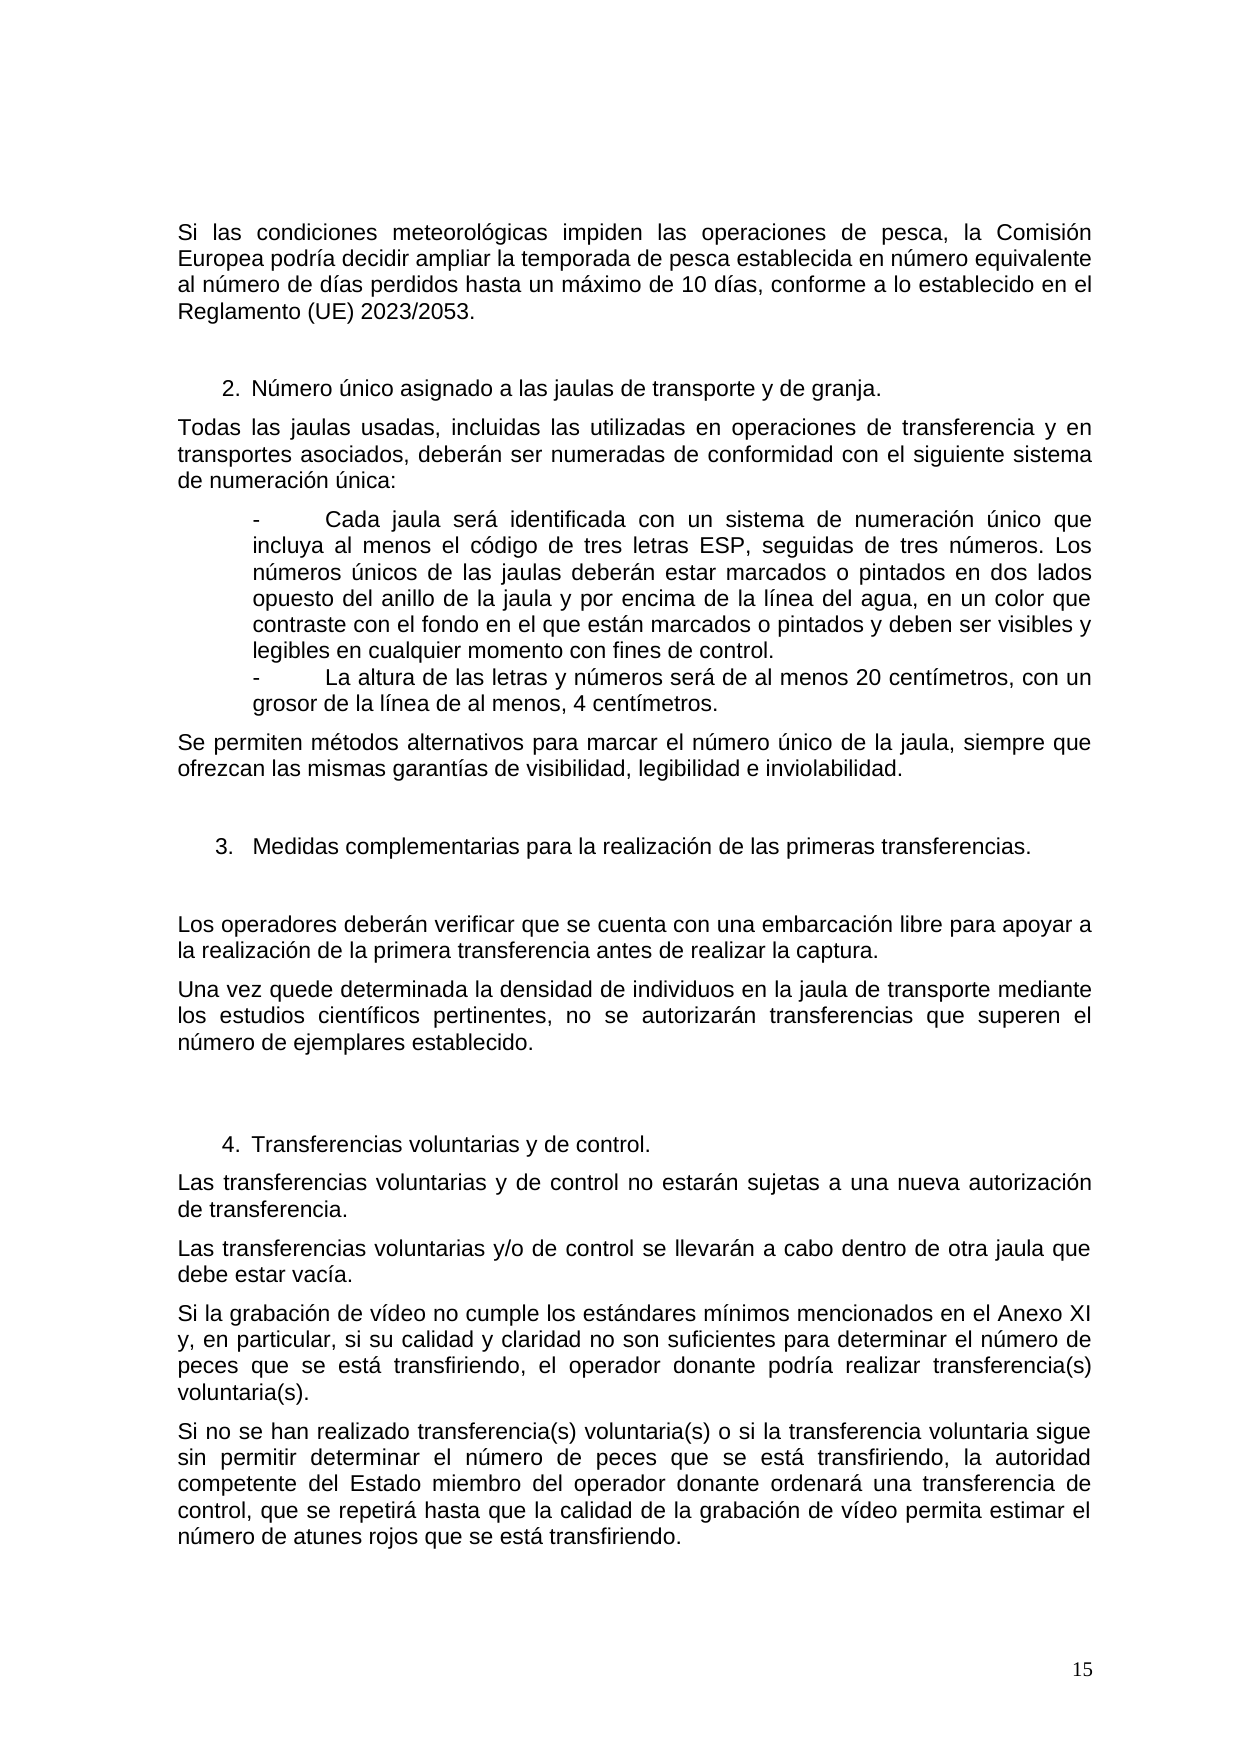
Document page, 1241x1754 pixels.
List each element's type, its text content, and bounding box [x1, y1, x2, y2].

list Número único asignado a las jaulas de transporte y de granja. [222, 375, 1092, 402]
text Si la grabación de vídeo no cumple los estándares mínimos mencionados en el Anexo XI y, en particular, si su calidad y claridad no son suficientes para determinar el número de peces que se está transfiriendo, el operador donante podría realizar transferencia(s) voluntaria(s). [177, 1300, 1092, 1405]
text Todas las jaulas usadas, incluidas las utilizadas en operaciones de transferencia y en transportes asociados, deberán ser numeradas de conformidad con el siguiente sistema de numeración única: [177, 414, 1092, 493]
text Se permiten métodos alternativos para marcar el número único de la jaula, siempre que ofrezcan las mismas garantías de visibilidad, legibilidad e inviolabilidad. [177, 729, 1092, 782]
list Cada jaula será identificada con un sistema de numeración único que incluya al menos el código de tres letras ESP, seguidas de tres números. Los números únicos de las jaulas deberán estar marcados o pintados en dos lados opuesto del anillo de la jaula y por encima de la línea del agua, en un color que contraste con el fondo en el que están marcados o pintados y deben ser visibles y legibles en cualquier momento con fines de control. [252, 506, 1092, 664]
text Los operadores deberán verificar que se cuenta con una embarcación libre para apoyar a la realización de la primera transferencia antes de realizar la captura. [177, 911, 1092, 963]
text Las transferencias voluntarias y/o de control se llevarán a cabo dentro de otra jaula que debe estar vacía. [177, 1234, 1092, 1287]
text Las transferencias voluntarias y de control no estarán sujetas a una nueva autorización de transferencia. [177, 1169, 1092, 1222]
text Si las condiciones meteorológicas impiden las operaciones de pesca, la Comisión Europea podría decidir ampliar la temporada de pesca establecida en número equivalente al número de días perdidos hasta un máximo de 10 días, conforme a lo establecido en el Reglamento (UE) 2023/2053. [177, 218, 1092, 324]
list Transferencias voluntarias y de control. [222, 1131, 1092, 1157]
list La altura de las letras y números será de al menos 20 centímetros, con un grosor de la línea de al menos, 4 centímetros. [252, 664, 1092, 717]
text Si no se han realizado transferencia(s) voluntaria(s) o si la transferencia voluntaria sigue sin permitir determinar el número de peces que se está transfiriendo, la autoridad competente del Estado miembro del operador donante ordenará una transferencia de control, que se repetirá hasta que la calidad de la grabación de vídeo permita estimar el número de atunes rojos que se está transfiriendo. [177, 1418, 1092, 1549]
text Una vez quede determinada la densidad de individuos en la jaula de transporte mediante los estudios científicos pertinentes, no se autorizarán transferencias que superen el número de ejemplares establecido. [177, 976, 1092, 1055]
list Medidas complementarias para la realización de las primeras transferencias. [215, 833, 1092, 859]
